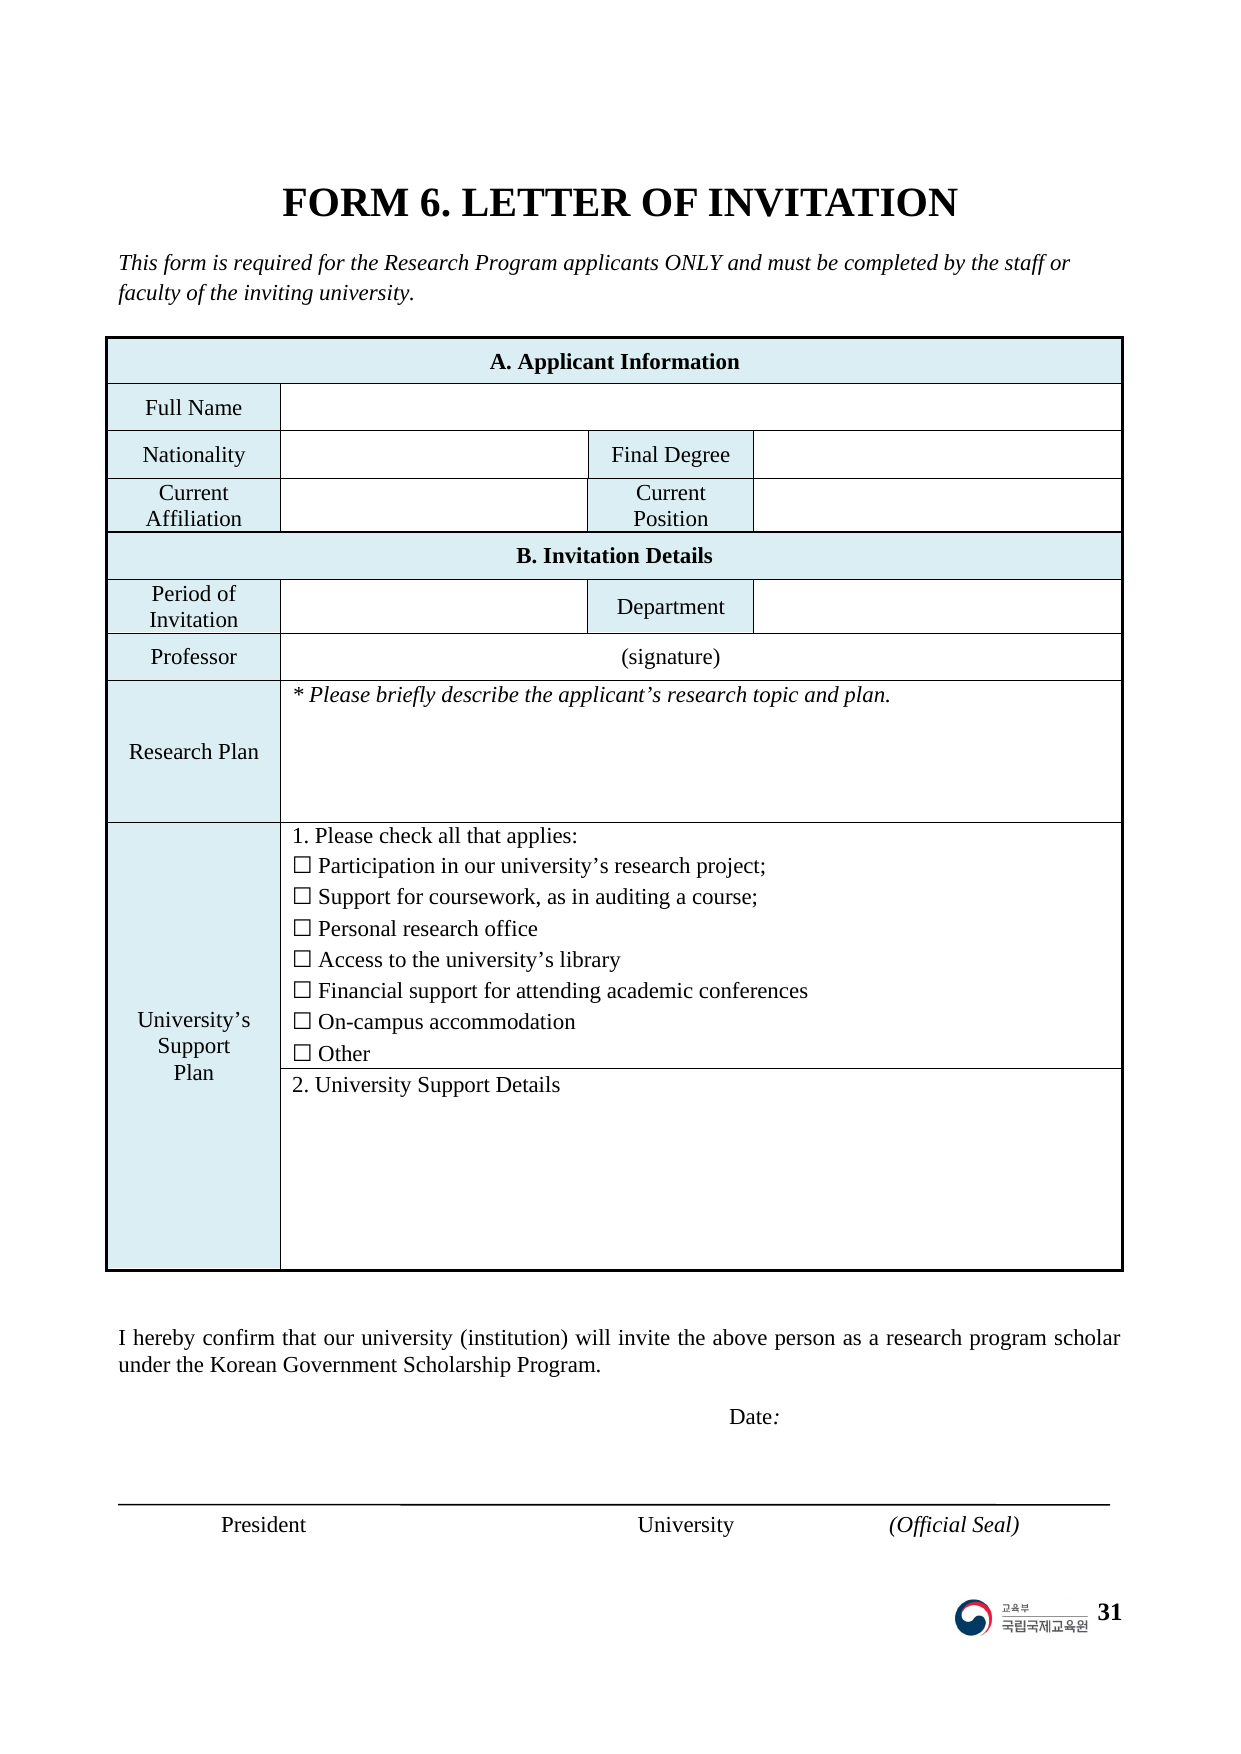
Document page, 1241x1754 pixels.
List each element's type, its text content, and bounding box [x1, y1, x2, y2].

table_cell 2. University Support Details [281, 1069, 1121, 1268]
text FORM 6. LETTER OF INVITATION [118, 177, 1122, 225]
table_cell Research Plan [108, 681, 280, 822]
table_cell (signature) [588, 634, 753, 680]
table_cell [281, 580, 587, 632]
text Date: [118, 1403, 1122, 1430]
table_cell * Please briefly describe the applicant’s research topic and plan. [281, 681, 1121, 822]
table_cell B. Invitation Details [108, 533, 1121, 579]
table_header A. Applicant Information [108, 339, 1121, 383]
table_cell [754, 479, 1121, 531]
table_cell [754, 431, 1121, 478]
table_cell Current Position [588, 479, 753, 531]
table_cell 1. Please check all that applies: Participation in our university’s research project; Support for coursework, as in auditing a course; Personal research office Access to the university’s library Financial support for attending academic conferences On-campus accommodation Other [281, 823, 1121, 1068]
table_cell [754, 634, 1121, 680]
table_cell Department [588, 580, 753, 632]
table_cell [281, 634, 588, 680]
table_cell [754, 580, 1121, 632]
text This form is required for the Research Program applicants ONLY and must be completed by the staff or faculty of the inviting university. [118, 249, 1122, 306]
table_cell Full Name [108, 384, 280, 430]
table_cell [281, 479, 587, 531]
table_cell Professor [108, 634, 280, 680]
table_cell University’s Support Plan [108, 823, 280, 1268]
text I hereby confirm that our university (institution) will invite the above person as a research program scholar under the Korean Government Scholarship Program. [118, 1324, 1122, 1377]
table_cell Final Degree [589, 431, 753, 478]
table_cell [281, 431, 588, 478]
table_cell [281, 384, 1121, 430]
text President University (Official Seal) [118, 1511, 1122, 1537]
table_cell Nationality [108, 431, 280, 478]
table_cell Current Affiliation [108, 479, 280, 531]
picture [951, 1595, 1091, 1637]
table_cell Period of Invitation [108, 580, 280, 632]
